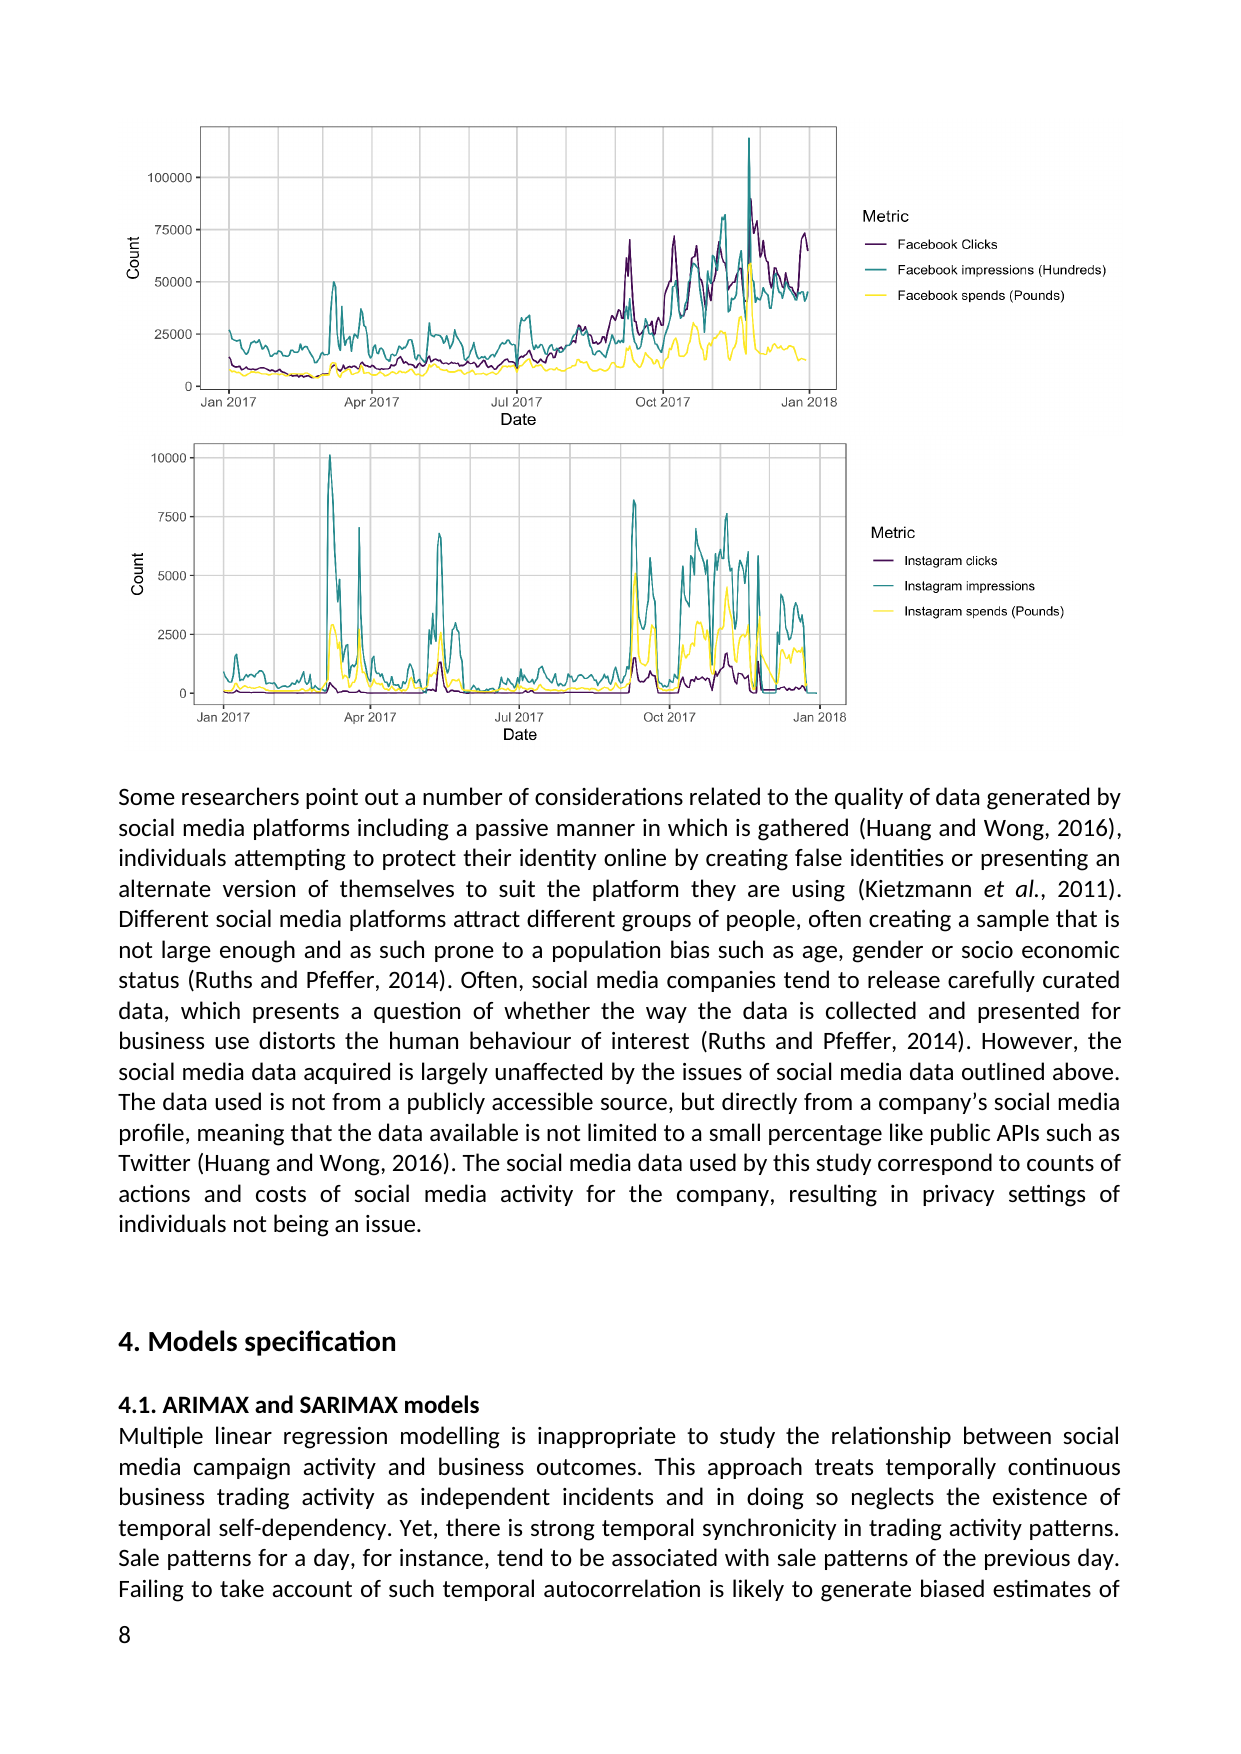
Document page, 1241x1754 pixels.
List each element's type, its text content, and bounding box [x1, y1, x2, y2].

text Some researchers point out a number of considerations related to the quality of data generated by social media platforms including a passive manner in which is gathered (Huang and Wong, 2016), individuals attempting to protect their identity online by creating false identities or presenting an alternate version of themselves to suit the platform they are using (Kietzmann et al., 2011). Different social media platforms attract different groups of people, often creating a sample that is not large enough and as such prone to a population bias such as age, gender or socio economic status (Ruths and Pfeffer, 2014). Often, social media companies tend to release carefully curated data, which presents a question of whether the way the data is collected and presented for business use distorts the human behaviour of interest (Ruths and Pfeffer, 2014). However, the social media data acquired is largely unaffected by the issues of social media data outlined above. The data used is not from a publicly accessible source, but directly from a company’s social media profile, meaning that the data available is not limited to a small percentage like public APIs such as Twitter (Huang and Wong, 2016). The social media data used by this study correspond to counts of actions and costs of social media activity for the company, resulting in privacy settings of individuals not being an issue. [118, 781, 1122, 1239]
subtitle 4. Models specification [118, 1323, 1122, 1359]
picture [118, 118, 1123, 751]
text 4.1. ARIMAX and SARIMAX models [118, 1389, 1122, 1420]
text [118, 1420, 1122, 1603]
